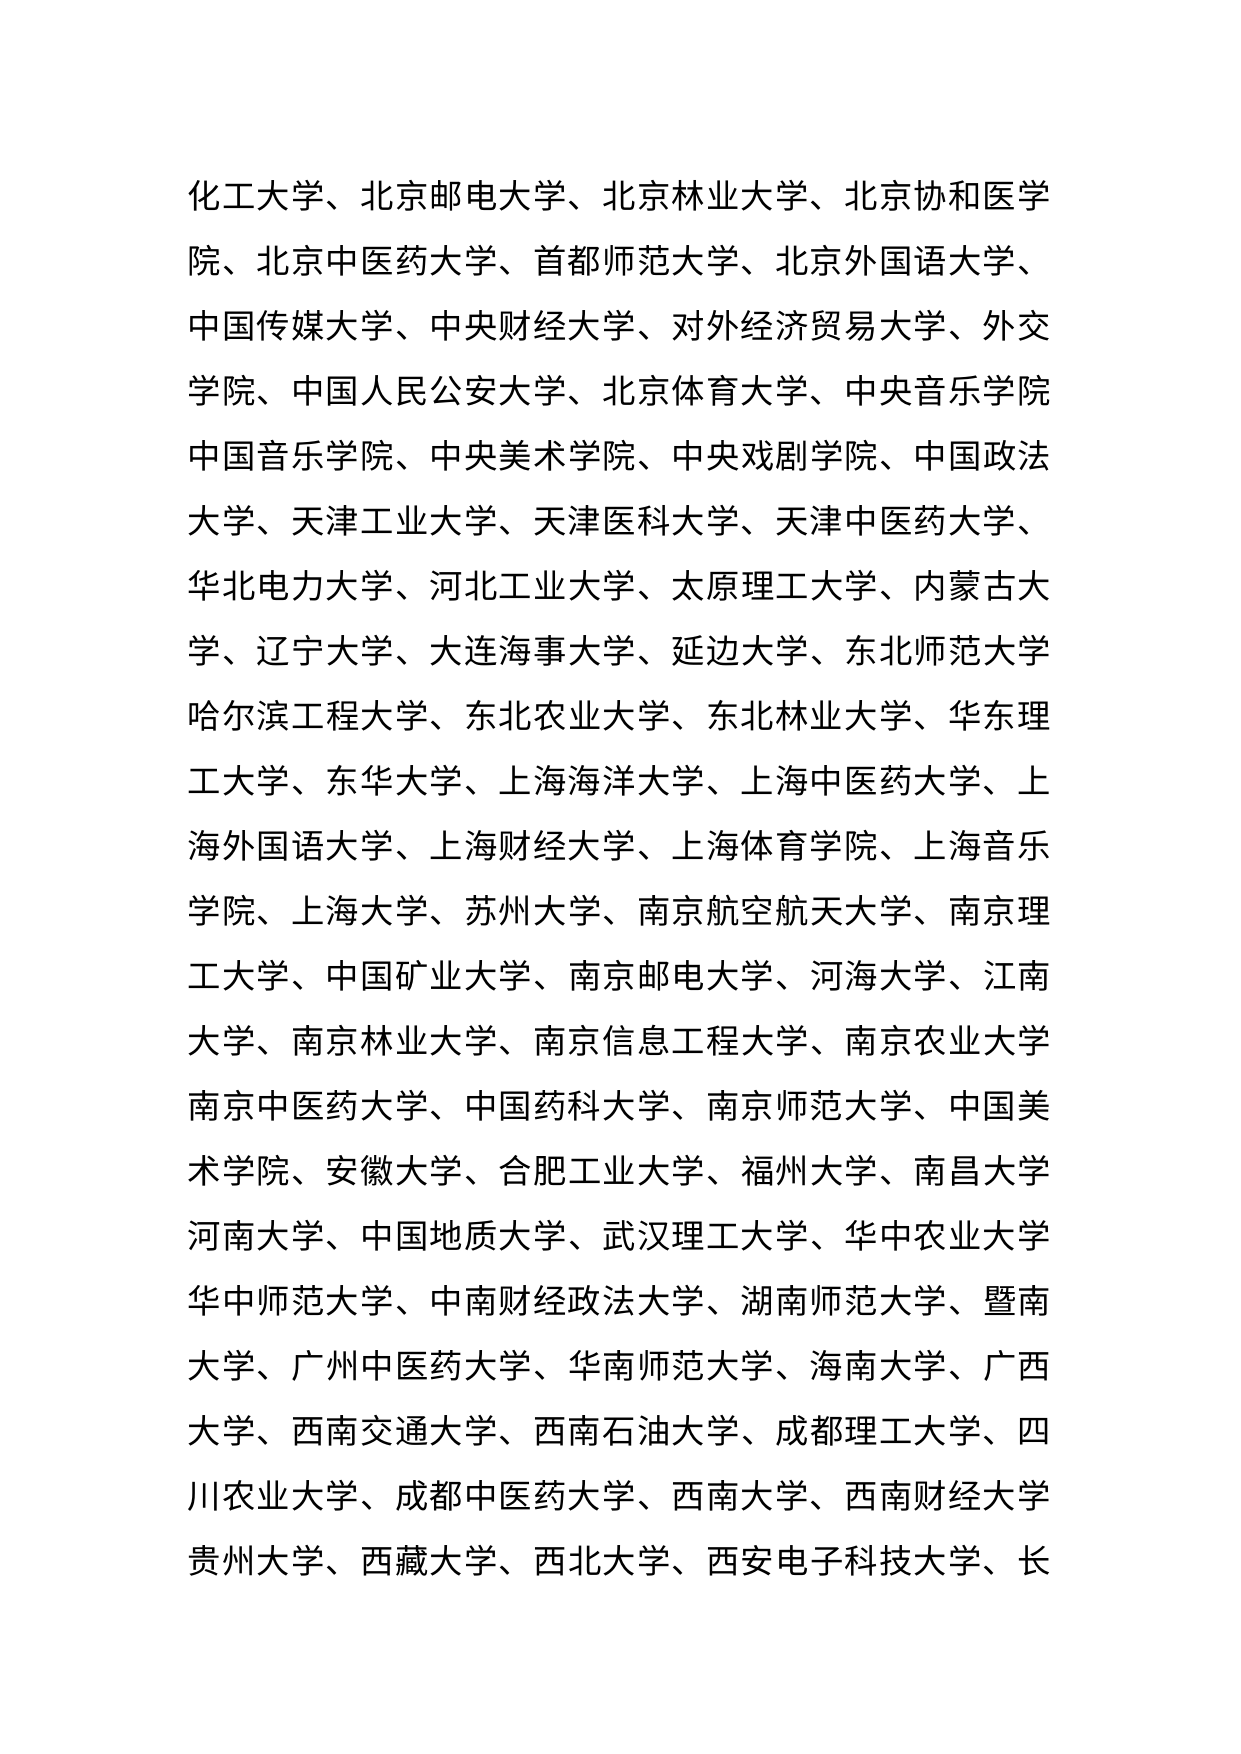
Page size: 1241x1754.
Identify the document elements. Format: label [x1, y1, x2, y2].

text [187, 162, 1053, 1592]
